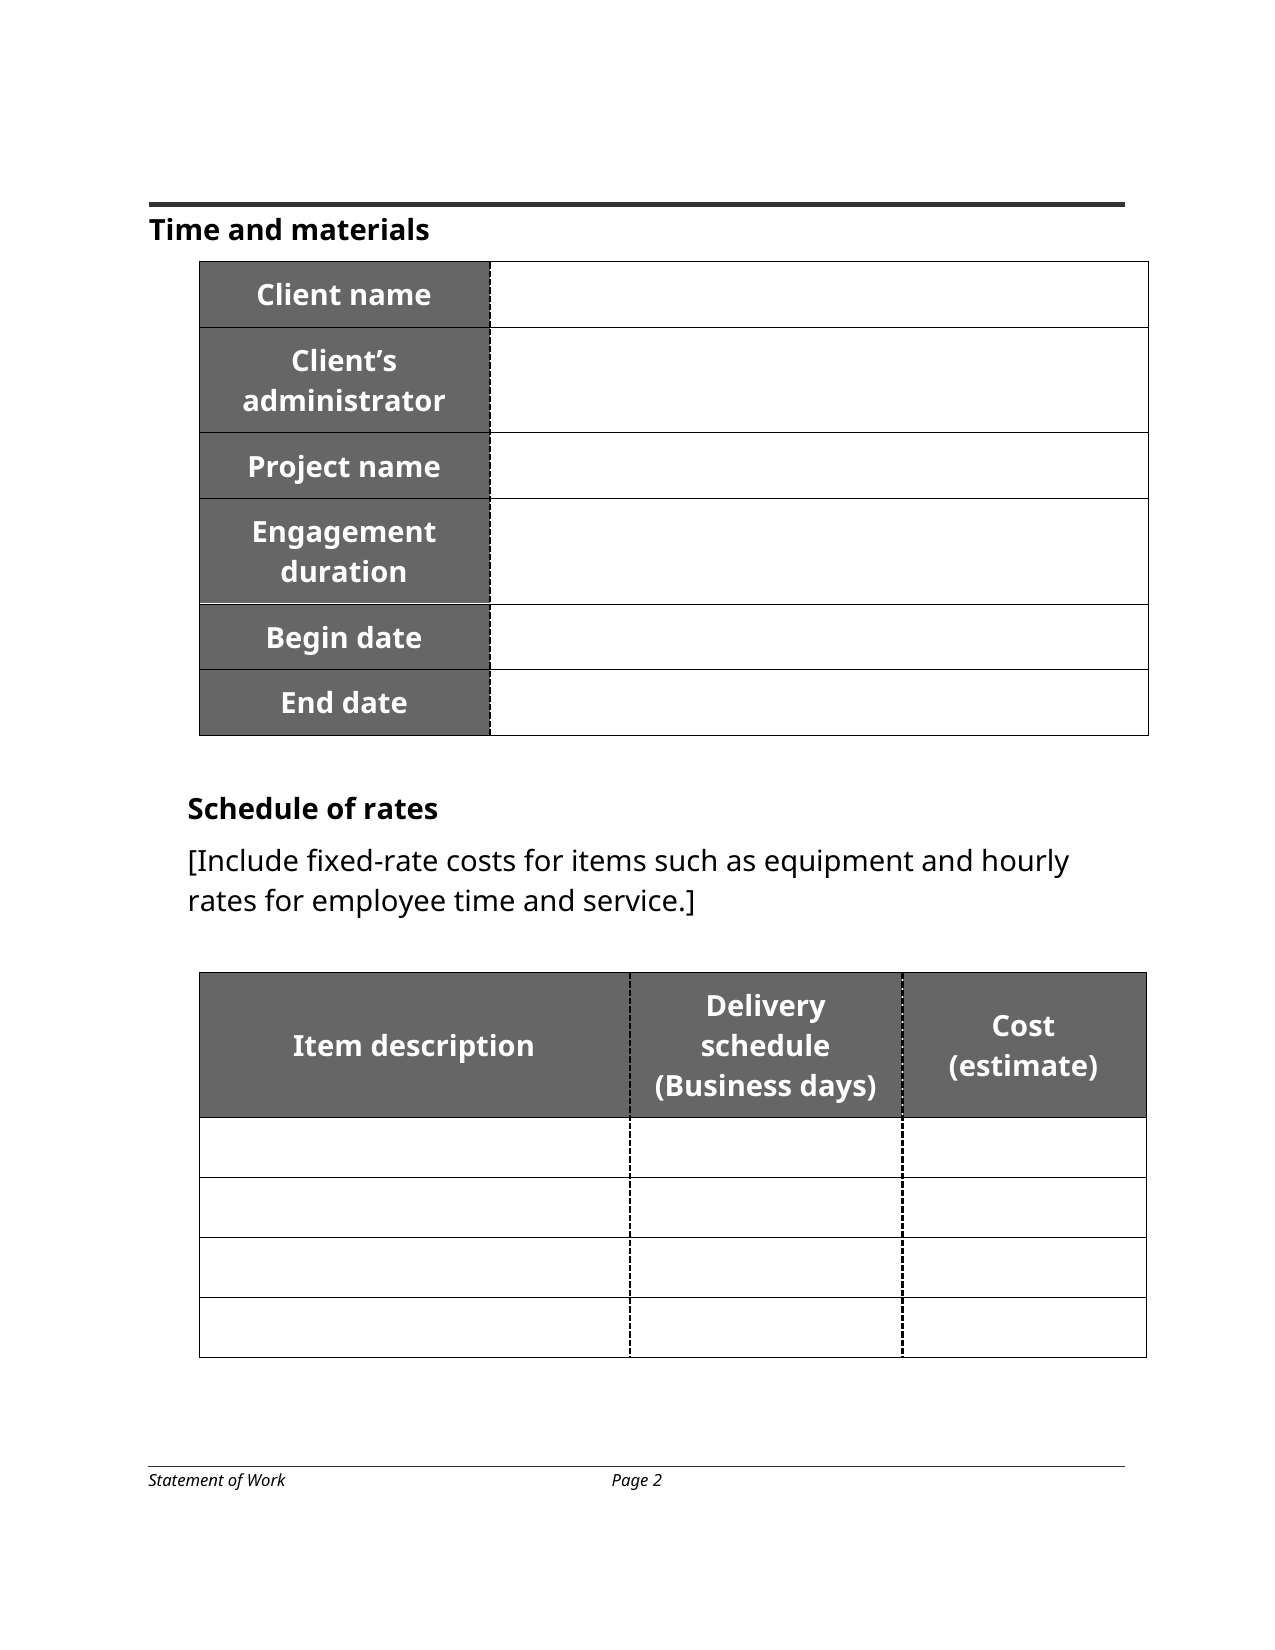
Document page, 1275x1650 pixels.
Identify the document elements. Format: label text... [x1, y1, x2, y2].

table_cell [630, 1298, 902, 1357]
table_cell Project name [200, 433, 490, 498]
table_cell [490, 328, 1148, 432]
table_cell [630, 1178, 902, 1237]
table_header [490, 262, 1148, 327]
text Time and materials [148, 203, 1125, 249]
table_cell Engagement duration [200, 499, 490, 603]
table_cell [903, 1298, 1146, 1357]
table_cell [490, 670, 1148, 735]
table_cell [490, 433, 1148, 498]
table_header Cost (estimate) [903, 973, 1146, 1117]
table_cell [200, 1298, 630, 1357]
text Schedule of rates [187, 788, 1125, 828]
text [Include fixed-rate costs for items such as equipment and hourly rates for employee time and service.] [187, 840, 1125, 920]
table_cell [200, 1118, 630, 1177]
table_cell [903, 1118, 1146, 1177]
table_cell [630, 1238, 902, 1297]
table_cell Begin date [200, 605, 490, 669]
table_cell Client’s administrator [200, 328, 490, 432]
table_cell [903, 1178, 1146, 1237]
table_header Item description [200, 973, 630, 1117]
table_cell [490, 499, 1148, 603]
table_cell [630, 1118, 902, 1177]
table_cell End date [200, 670, 490, 735]
table_header Client name [200, 262, 490, 327]
table_cell [200, 1178, 630, 1237]
table_header Delivery schedule (Business days) [630, 973, 902, 1117]
table_cell [200, 1238, 630, 1297]
table_cell [903, 1238, 1146, 1297]
table_cell [490, 605, 1148, 669]
